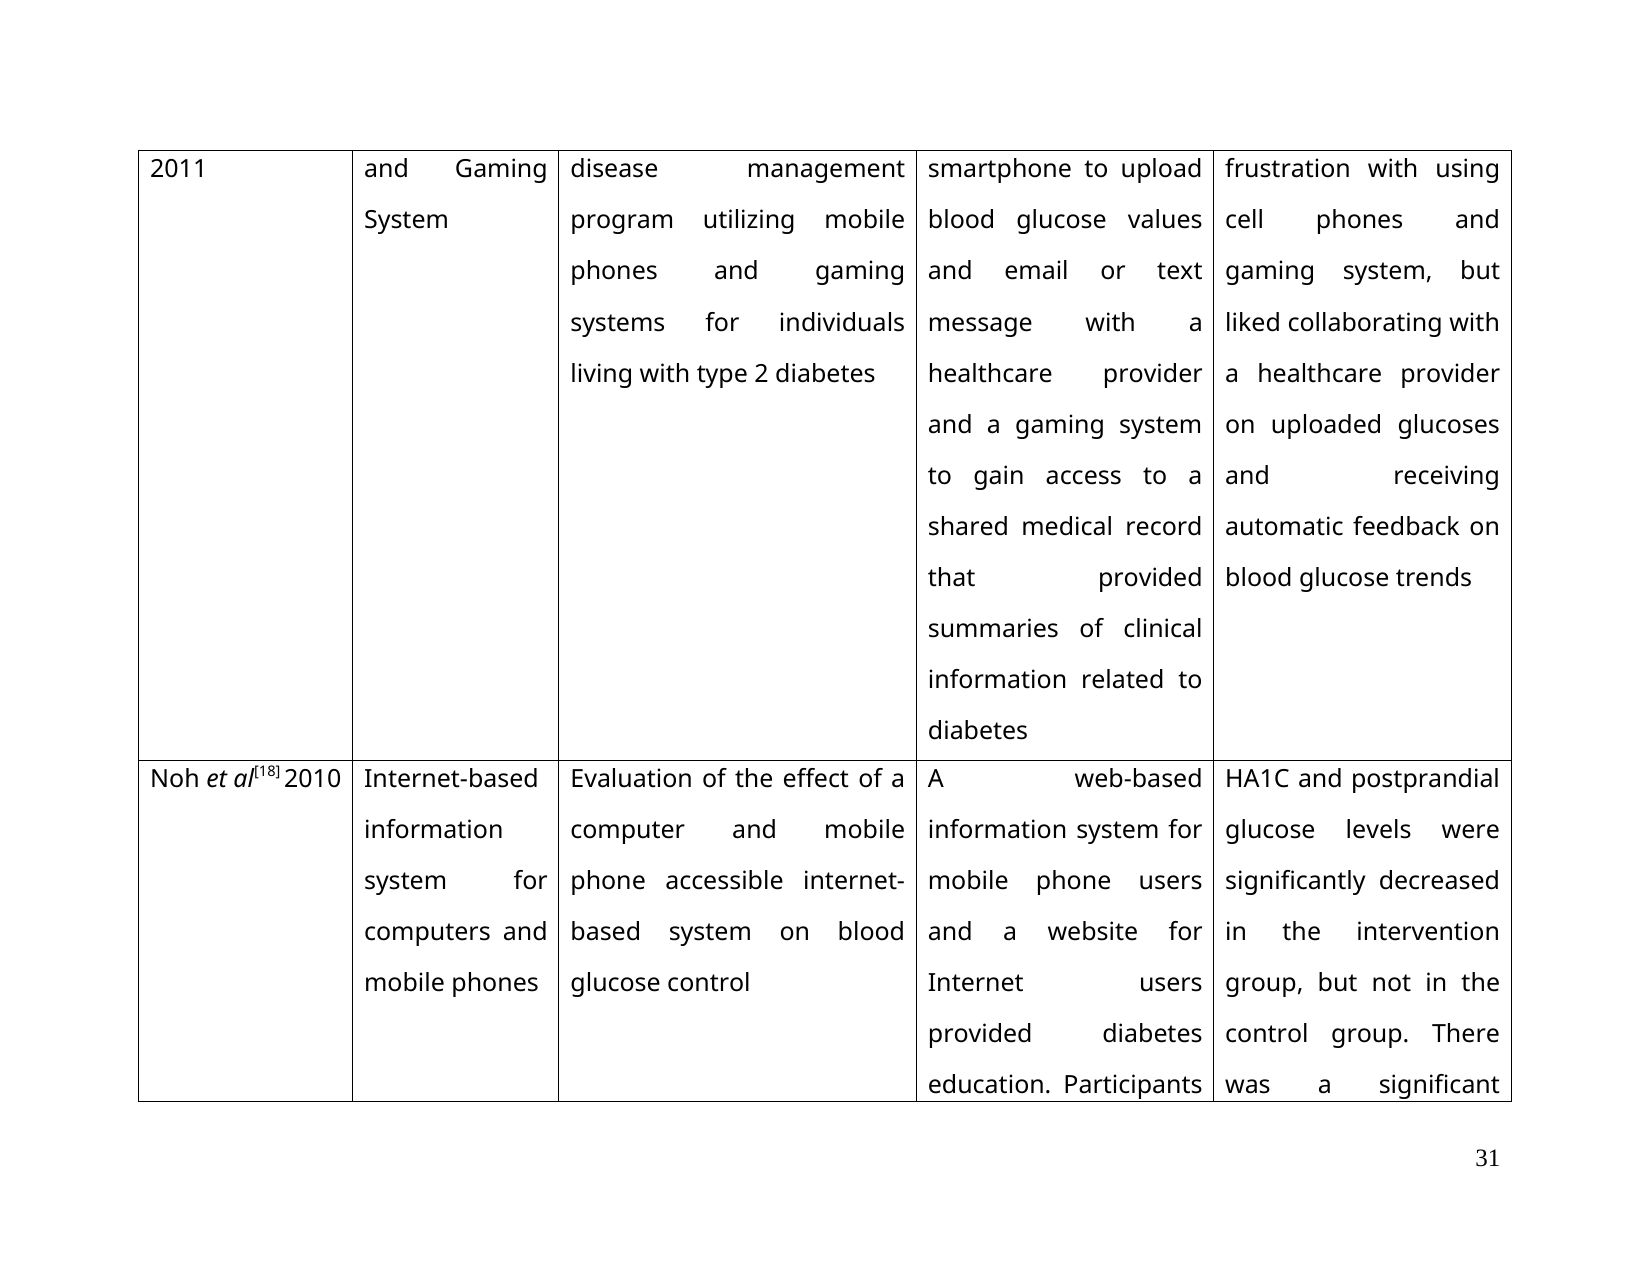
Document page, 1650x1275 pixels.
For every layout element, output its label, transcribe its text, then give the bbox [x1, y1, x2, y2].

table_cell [353, 151, 558, 760]
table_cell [353, 761, 558, 1101]
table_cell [1214, 761, 1511, 1101]
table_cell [917, 761, 1213, 1101]
table_cell Noh et al[18] 2010 [139, 761, 352, 1101]
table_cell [1214, 151, 1511, 760]
table_cell Lyles et al[9] 2011 [139, 151, 352, 760]
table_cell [559, 151, 916, 760]
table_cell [559, 761, 916, 1101]
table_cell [917, 151, 1213, 760]
